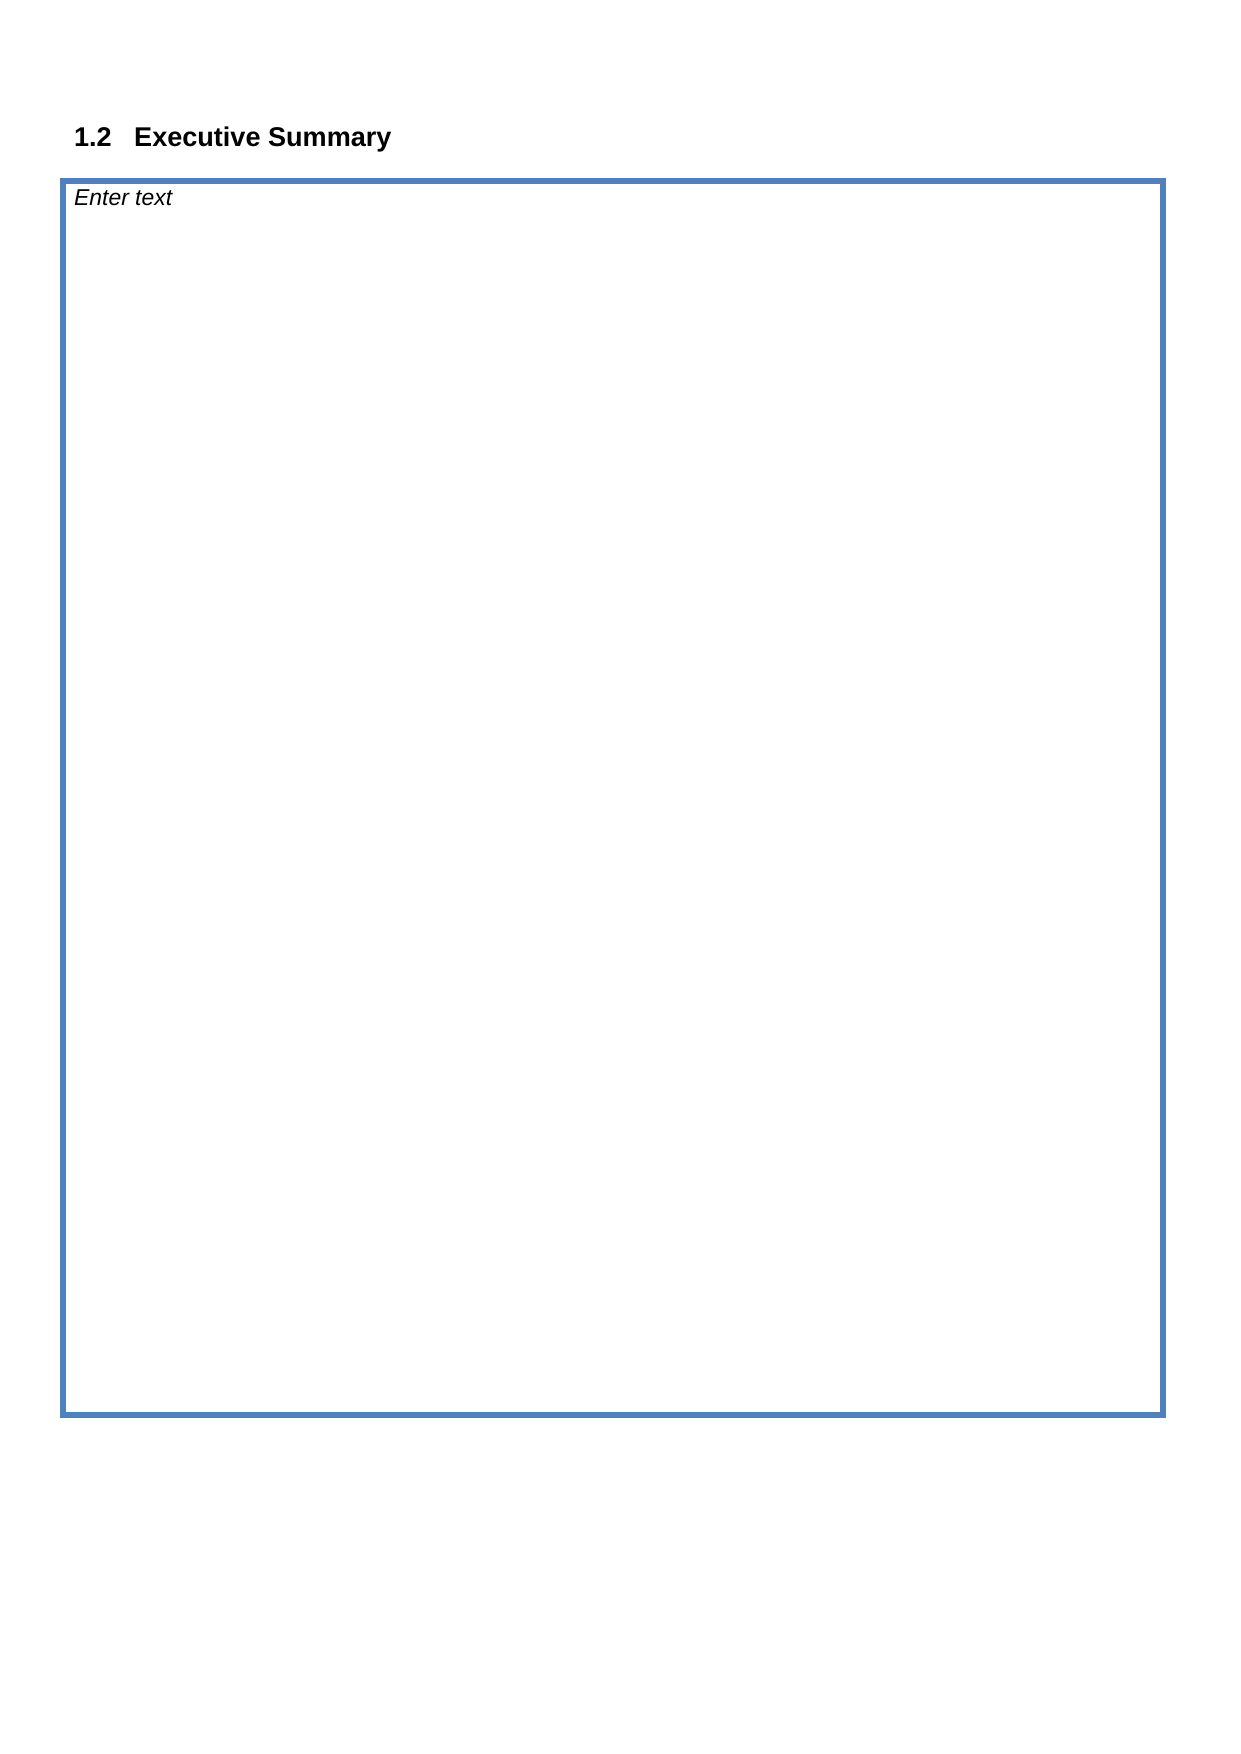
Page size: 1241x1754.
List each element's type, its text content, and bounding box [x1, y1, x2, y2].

table_header Enter text [66, 184, 1160, 1412]
subtitle Executive Summary [74, 121, 1152, 152]
